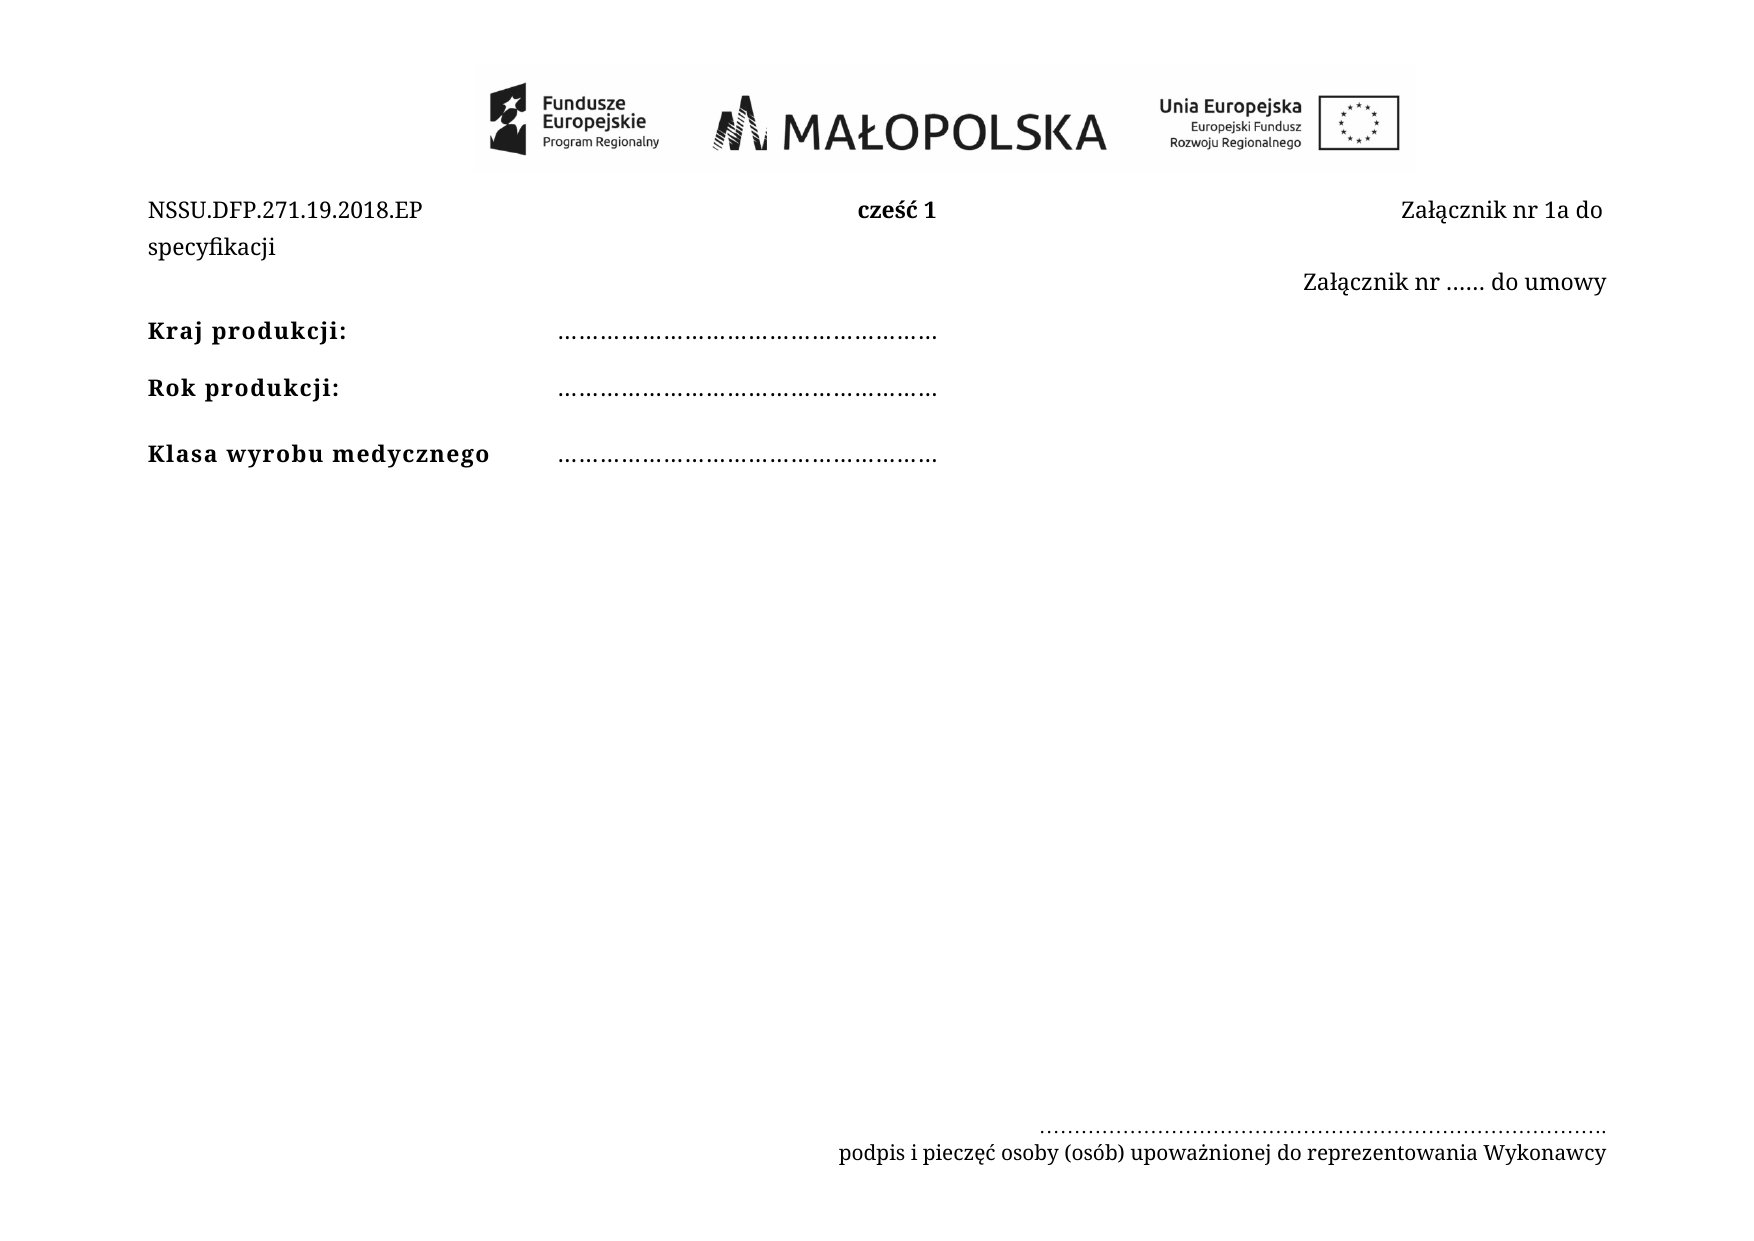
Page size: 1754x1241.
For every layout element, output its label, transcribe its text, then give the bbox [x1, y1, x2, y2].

table_cell ……………………………………………… [546, 301, 1535, 346]
table_cell Kraj produkcji: [136, 301, 546, 346]
table_cell ……………………………………………… [546, 403, 1535, 469]
picture [472, 64, 1417, 173]
table_cell Rok produkcji: [136, 346, 546, 403]
table_cell ……………………………………………… [546, 346, 1535, 403]
table_cell Klasa wyrobu medycznego [136, 403, 546, 469]
